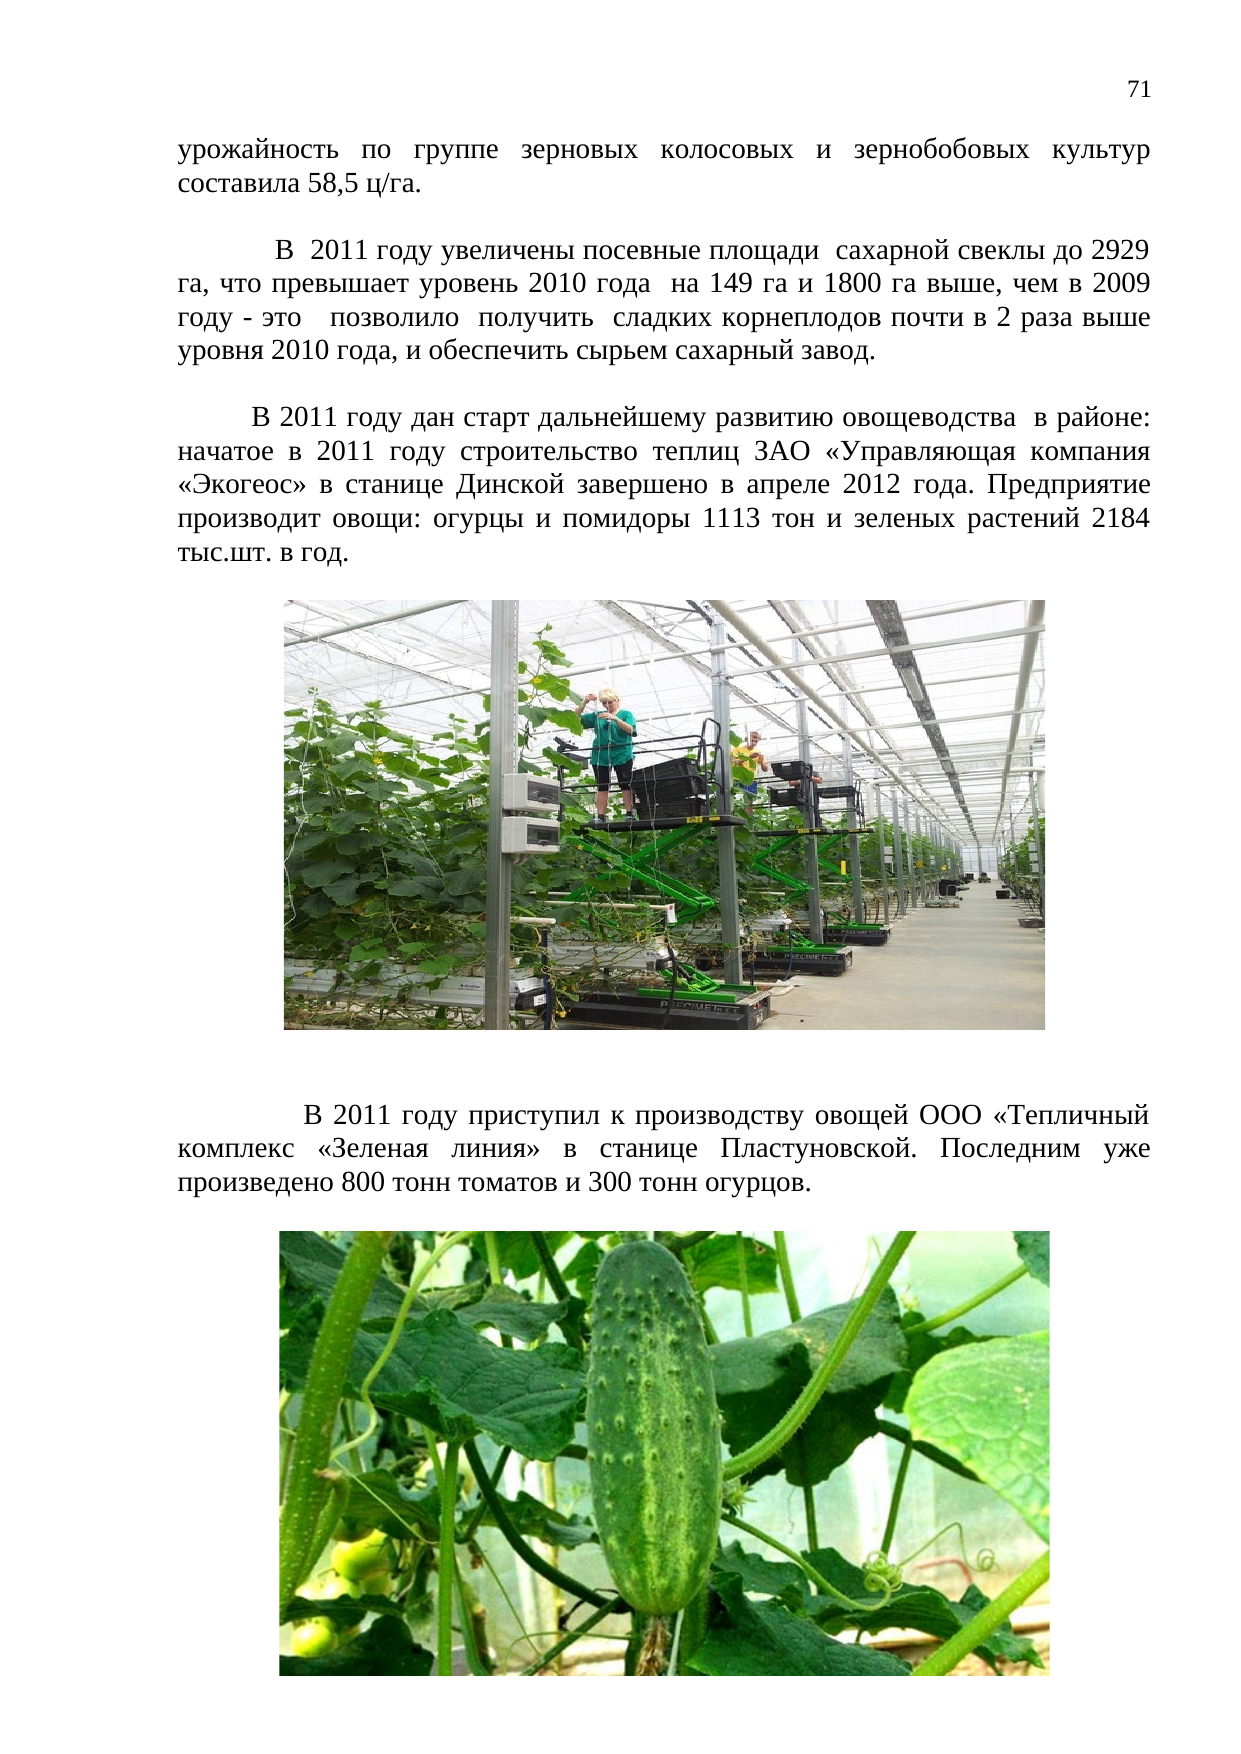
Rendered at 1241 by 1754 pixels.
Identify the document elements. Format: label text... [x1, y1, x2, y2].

text В 2011 году приступил к производству овощей ООО «Тепличный комплекс «Зеленая линия» в станице Пластуновской. Последним уже произведено 800 тонн томатов и 300 тонн огурцов. [177, 1097, 1152, 1197]
text В 2011 году дан старт дальнейшему развитию овощеводства в районе: начатое в 2011 году строительство теплиц ЗАО «Управляющая компания «Экогеос» в станице Динской завершено в апреле 2012 года. Предприятие производит овощи: огурцы и помидоры 1113 тон и зеленых растений 2184 тыс.шт. в год. [177, 399, 1152, 567]
picture [279, 1231, 1050, 1676]
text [177, 131, 1152, 198]
text В 2011 году увеличены посевные площади сахарной свеклы до 2929 га, что превышает уровень 2010 года на 149 га и 1800 га выше, чем в 2009 году - это позволило получить сладких корнеплодов почти в 2 раза выше уровня 2010 года, и обеспечить сырьем сахарный завод. [177, 232, 1152, 366]
picture [283, 600, 1046, 1030]
